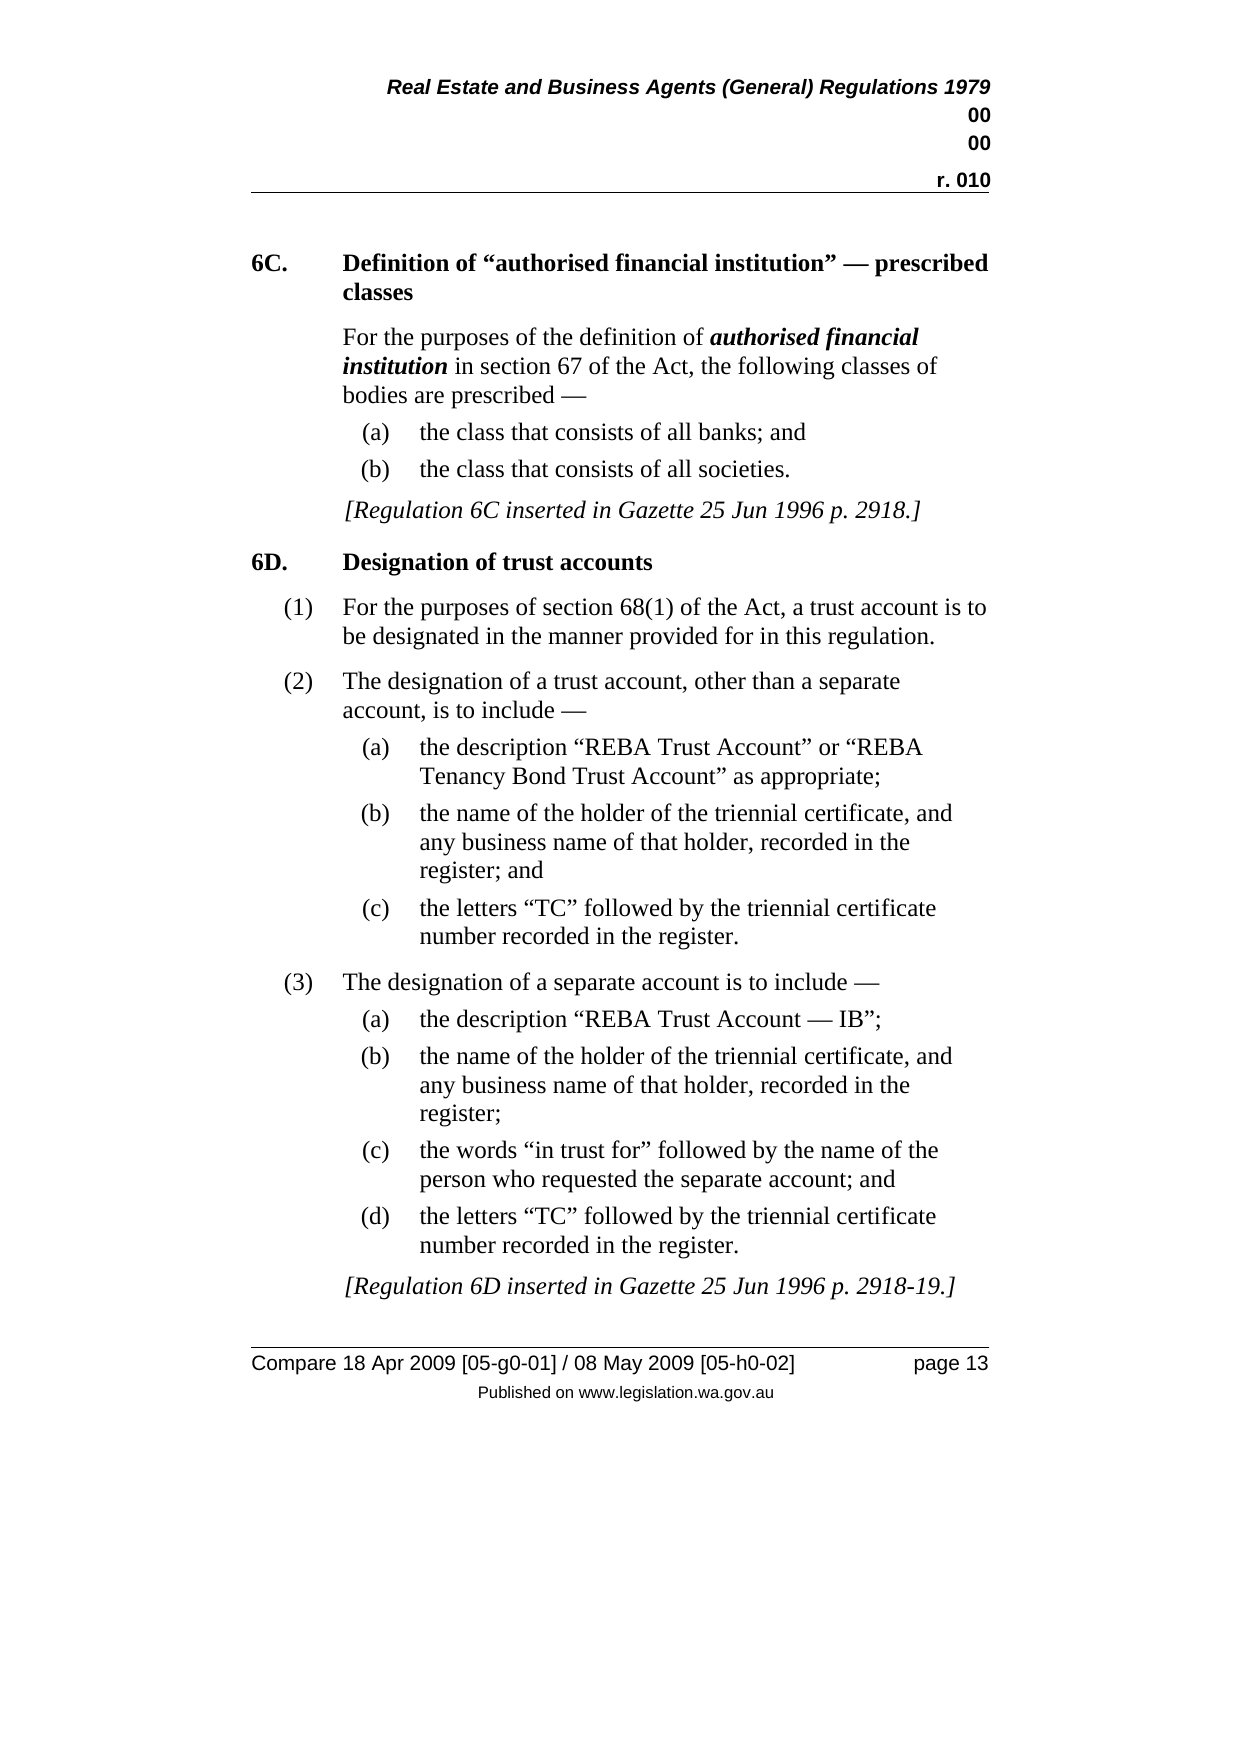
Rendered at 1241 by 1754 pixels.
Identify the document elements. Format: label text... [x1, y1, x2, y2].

text (a) the class that consists of all banks; and [251, 417, 989, 446]
text For the purposes of the definition of authorised financial institution in section 67 of the Act, the following classes of bodies are prescribed — [251, 322, 989, 408]
text [Regulation 6D inserted in Gazette 25 Jun 1996 p. 2918-19.] [251, 1271, 989, 1300]
text (b) the class that consists of all societies. [251, 454, 989, 483]
text (c) the letters “TC” followed by the triennial certificate number recorded in the register. [251, 893, 989, 950]
text (2) The designation of a trust account, other than a separate account, is to include — [251, 666, 989, 724]
text [Regulation 6C inserted in Gazette 25 Jun 1996 p. 2918.] [251, 495, 989, 524]
text (3) The designation of a separate account is to include — [251, 967, 989, 996]
text (d) the letters “TC” followed by the triennial certificate number recorded in the register. [251, 1201, 989, 1259]
subtitle 6D. Designation of trust accounts [251, 547, 989, 576]
text (a) the description “REBA Trust Account — IB”; [251, 1004, 989, 1033]
text (b) the name of the holder of the triennial certificate, and any business name of that holder, recorded in the register; [251, 1041, 989, 1127]
text (1) For the purposes of section 68(1) of the Act, a trust account is to be designated in the manner provided for in this regulation. [251, 592, 989, 650]
text (a) the description “REBA Trust Account” or “REBA Tenancy Bond Trust Account” as appropriate; [251, 732, 989, 790]
text (c) the words “in trust for” followed by the name of the person who requested the separate account; and [251, 1136, 989, 1193]
text (b) the name of the holder of the triennial certificate, and any business name of that holder, recorded in the register; and [251, 798, 989, 884]
subtitle 6C. Definition of “authorised financial institution” — prescribed classes [251, 248, 989, 306]
